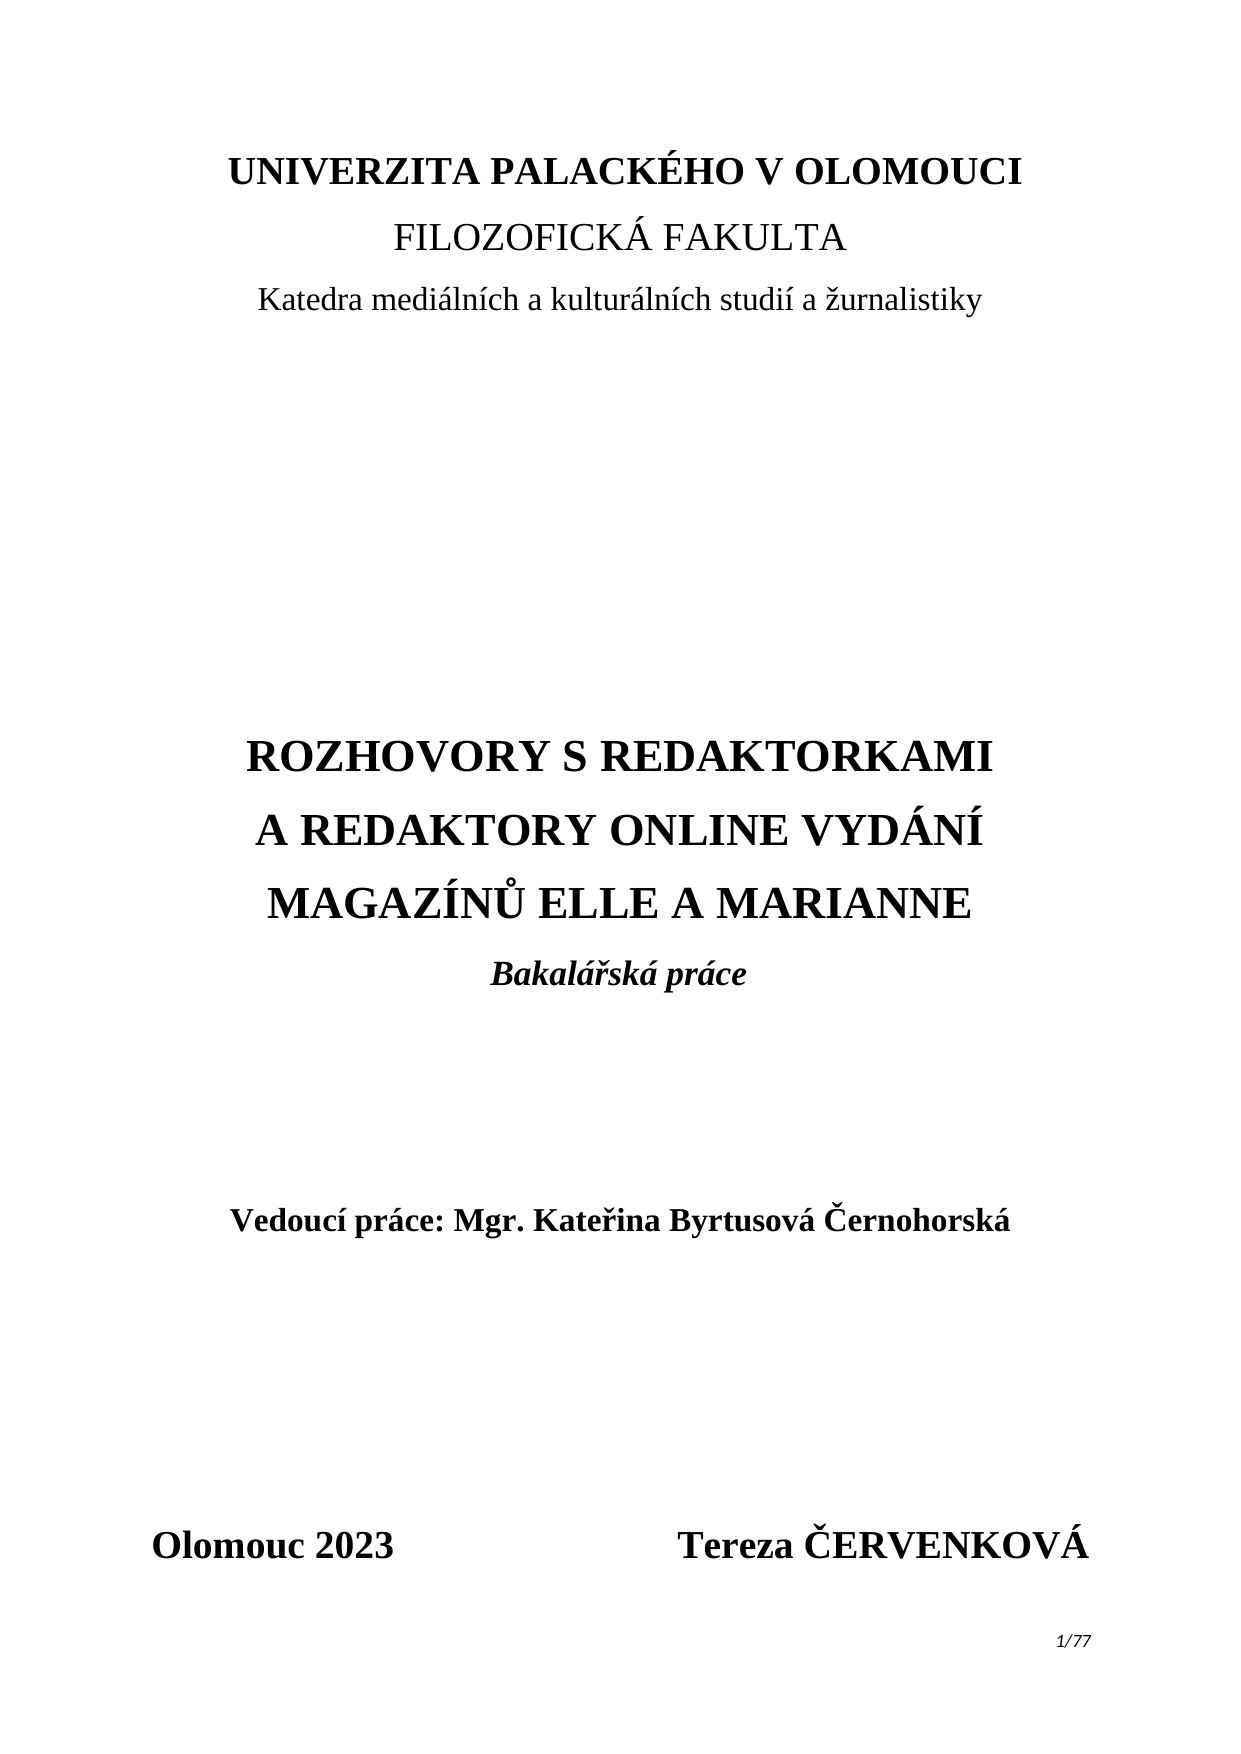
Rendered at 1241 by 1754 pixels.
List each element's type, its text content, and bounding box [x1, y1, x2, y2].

text Vedoucí práce: Mgr. Kateřina Byrtusová Černohorská [148, 1200, 1093, 1238]
text Katedra mediálních a kulturálních studií a žurnalistiky [148, 279, 1093, 317]
text FILOZOFICKÁ FAKULTA [148, 213, 1093, 259]
text MAGAZÍNŮ ELLE A MARIANNE [148, 876, 1093, 929]
text ROZHOVORY S REDAKTORKAMI [148, 729, 1093, 782]
text Bakalářská práce [148, 952, 1093, 993]
text A REDAKTORY ONLINE VYDÁNÍ [148, 802, 1093, 855]
text Olomouc 2023 Tereza ČERVENKOVÁ [148, 1521, 1093, 1567]
text UNIVERZITA PALACKÉHO V OLOMOUCI [148, 148, 1093, 193]
